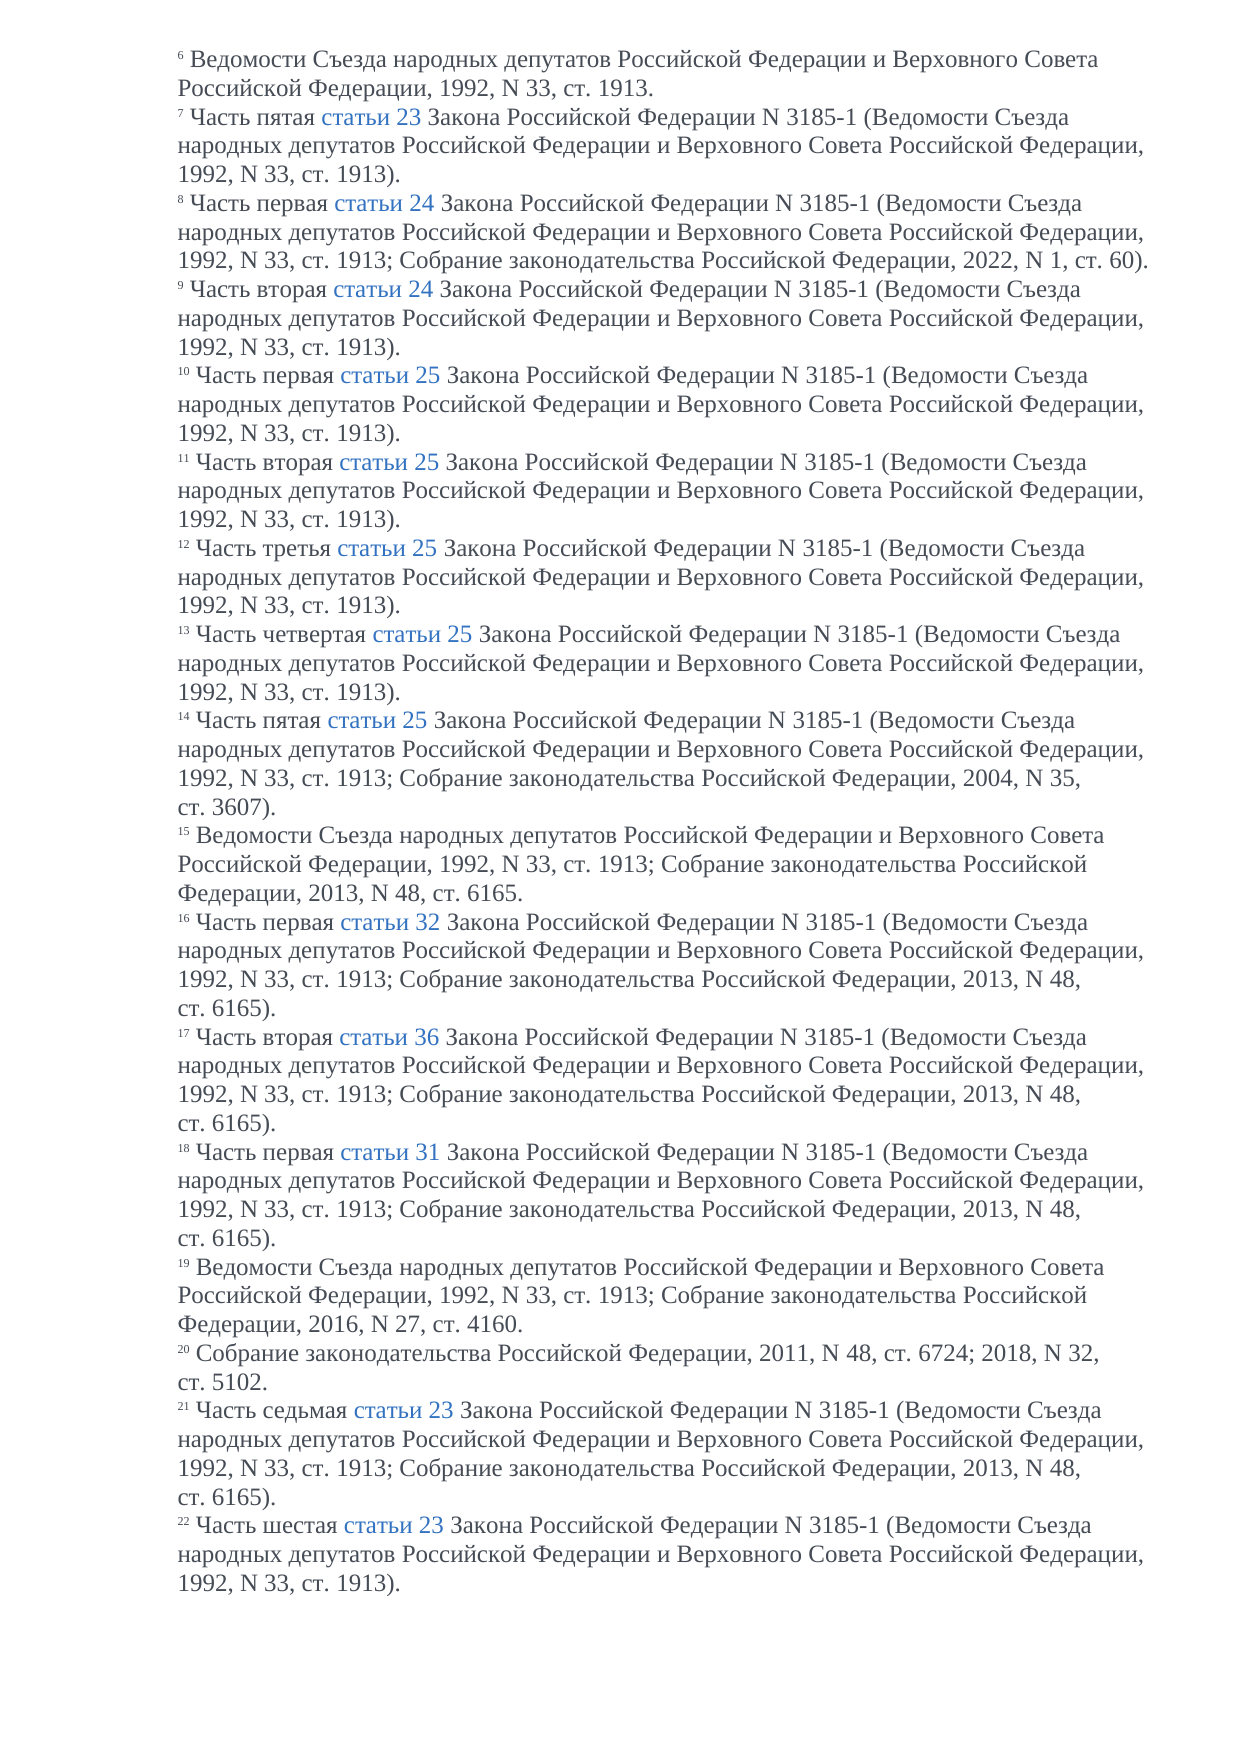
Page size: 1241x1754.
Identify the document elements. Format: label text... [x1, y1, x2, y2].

text 14 Часть пятая статьи 25 Закона Российской Федерации N 3185-1 (Ведомости Съезда народных депутатов Российской Федерации и Верховного Совета Российской Федерации, 1992, N 33, ст. 1913; Собрание законодательства Российской Федерации, 2004, N 35, ст. 3607). [177, 706, 1152, 821]
text 22 Часть шестая статьи 23 Закона Российской Федерации N 3185-1 (Ведомости Съезда народных депутатов Российской Федерации и Верховного Совета Российской Федерации, 1992, N 33, ст. 1913). [177, 1511, 1152, 1597]
text 18 Часть первая статьи 31 Закона Российской Федерации N 3185-1 (Ведомости Съезда народных депутатов Российской Федерации и Верховного Совета Российской Федерации, 1992, N 33, ст. 1913; Собрание законодательства Российской Федерации, 2013, N 48, ст. 6165). [177, 1137, 1152, 1252]
text 20 Собрание законодательства Российской Федерации, 2011, N 48, ст. 6724; 2018, N 32, ст. 5102. [177, 1338, 1152, 1396]
text 19 Ведомости Съезда народных депутатов Российской Федерации и Верховного Совета Российской Федерации, 1992, N 33, ст. 1913; Собрание законодательства Российской Федерации, 2016, N 27, ст. 4160. [177, 1252, 1152, 1338]
text 10 Часть первая статьи 25 Закона Российской Федерации N 3185-1 (Ведомости Съезда народных депутатов Российской Федерации и Верховного Совета Российской Федерации, 1992, N 33, ст. 1913). [177, 361, 1152, 447]
text 6 Ведомости Съезда народных депутатов Российской Федерации и Верховного Совета Российской Федерации, 1992, N 33, ст. 1913. [177, 44, 1152, 102]
text 16 Часть первая статьи 32 Закона Российской Федерации N 3185-1 (Ведомости Съезда народных депутатов Российской Федерации и Верховного Совета Российской Федерации, 1992, N 33, ст. 1913; Собрание законодательства Российской Федерации, 2013, N 48, ст. 6165). [177, 907, 1152, 1022]
text 12 Часть третья статьи 25 Закона Российской Федерации N 3185-1 (Ведомости Съезда народных депутатов Российской Федерации и Верховного Совета Российской Федерации, 1992, N 33, ст. 1913). [177, 533, 1152, 619]
text 11 Часть вторая статьи 25 Закона Российской Федерации N 3185-1 (Ведомости Съезда народных депутатов Российской Федерации и Верховного Совета Российской Федерации, 1992, N 33, ст. 1913). [177, 447, 1152, 533]
text 17 Часть вторая статьи 36 Закона Российской Федерации N 3185-1 (Ведомости Съезда народных депутатов Российской Федерации и Верховного Совета Российской Федерации, 1992, N 33, ст. 1913; Собрание законодательства Российской Федерации, 2013, N 48, ст. 6165). [177, 1022, 1152, 1137]
text 15 Ведомости Съезда народных депутатов Российской Федерации и Верховного Совета Российской Федерации, 1992, N 33, ст. 1913; Собрание законодательства Российской Федерации, 2013, N 48, ст. 6165. [177, 821, 1152, 907]
text 9 Часть вторая статьи 24 Закона Российской Федерации N 3185-1 (Ведомости Съезда народных депутатов Российской Федерации и Верховного Совета Российской Федерации, 1992, N 33, ст. 1913). [177, 274, 1152, 361]
text 8 Часть первая статьи 24 Закона Российской Федерации N 3185-1 (Ведомости Съезда народных депутатов Российской Федерации и Верховного Совета Российской Федерации, 1992, N 33, ст. 1913; Собрание законодательства Российской Федерации, 2022, N 1, ст. 60). [177, 188, 1152, 274]
text 7 Часть пятая статьи 23 Закона Российской Федерации N 3185-1 (Ведомости Съезда народных депутатов Российской Федерации и Верховного Совета Российской Федерации, 1992, N 33, ст. 1913). [177, 102, 1152, 188]
text 13 Часть четвертая статьи 25 Закона Российской Федерации N 3185-1 (Ведомости Съезда народных депутатов Российской Федерации и Верховного Совета Российской Федерации, 1992, N 33, ст. 1913). [177, 619, 1152, 706]
text 21 Часть седьмая статьи 23 Закона Российской Федерации N 3185-1 (Ведомости Съезда народных депутатов Российской Федерации и Верховного Совета Российской Федерации, 1992, N 33, ст. 1913; Собрание законодательства Российской Федерации, 2013, N 48, ст. 6165). [177, 1396, 1152, 1511]
